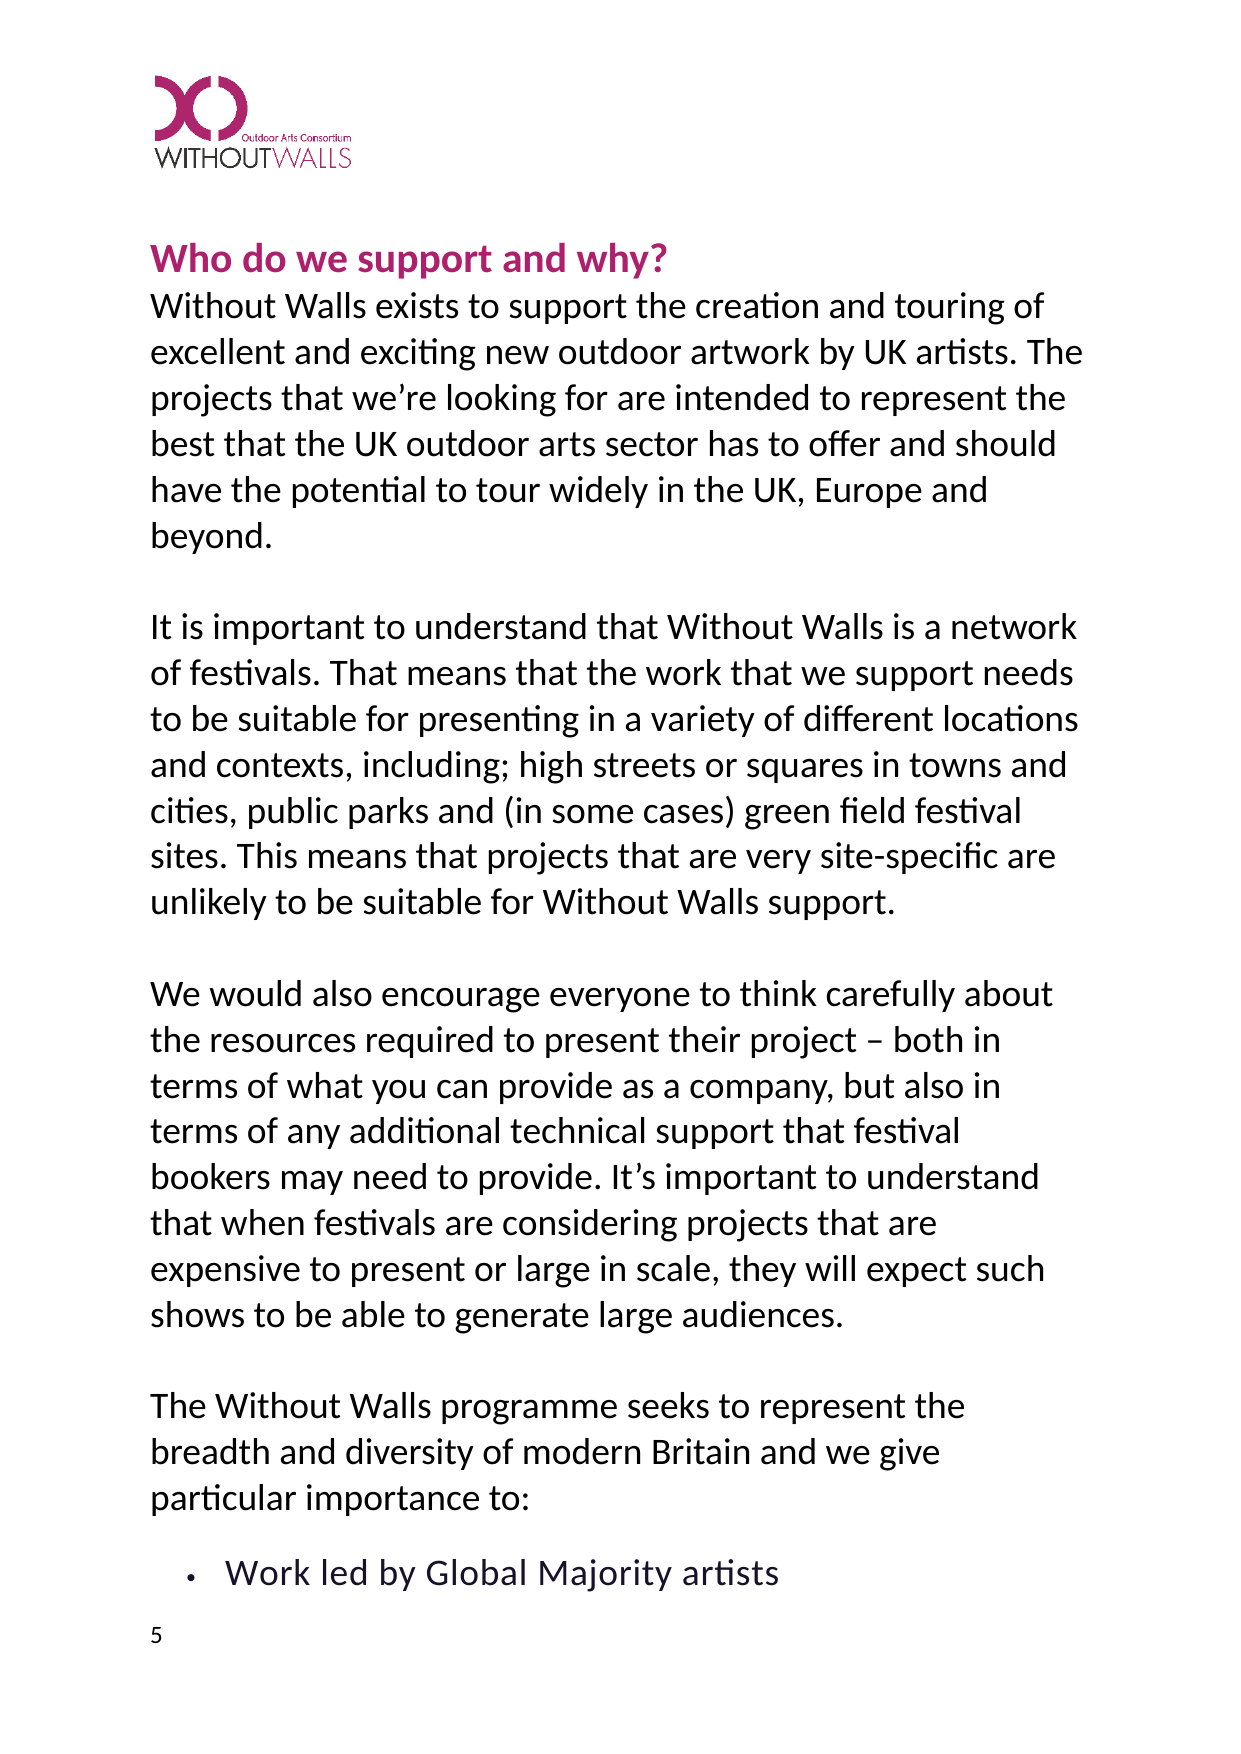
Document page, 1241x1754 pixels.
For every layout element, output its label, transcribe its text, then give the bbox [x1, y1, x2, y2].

list Work led by Global Majority artists [187, 1549, 1090, 1595]
text The Without Walls programme seeks to represent the breadth and diversity of modern Britain and we give particular importance to: [150, 1382, 1090, 1520]
text It is important to understand that Without Walls is a network of festivals. That means that the work that we support needs to be suitable for presenting in a variety of different locations and contexts, including; high streets or squares in towns and cities, public parks and (in some cases) green field festival sites. This means that projects that are very site-specific are unlikely to be suitable for Without Walls support. [150, 603, 1090, 924]
text We would also encourage everyone to think carefully about the resources required to present their project – both in terms of what you can provide as a company, but also in terms of any additional technical support that festival bookers may need to provide. It’s important to understand that when festivals are considering projects that are expensive to present or large in scale, they will expect such shows to be able to generate large audiences. [150, 970, 1090, 1337]
text Without Walls exists to support the creation and touring of excellent and exciting new outdoor artwork by UK artists. The projects that we’re looking for are intended to represent the best that the UK outdoor arts sector has to offer and should have the potential to tour widely in the UK, Europe and beyond. [150, 282, 1090, 557]
picture [150, 73, 356, 171]
text Who do we support and why? [150, 232, 1090, 282]
